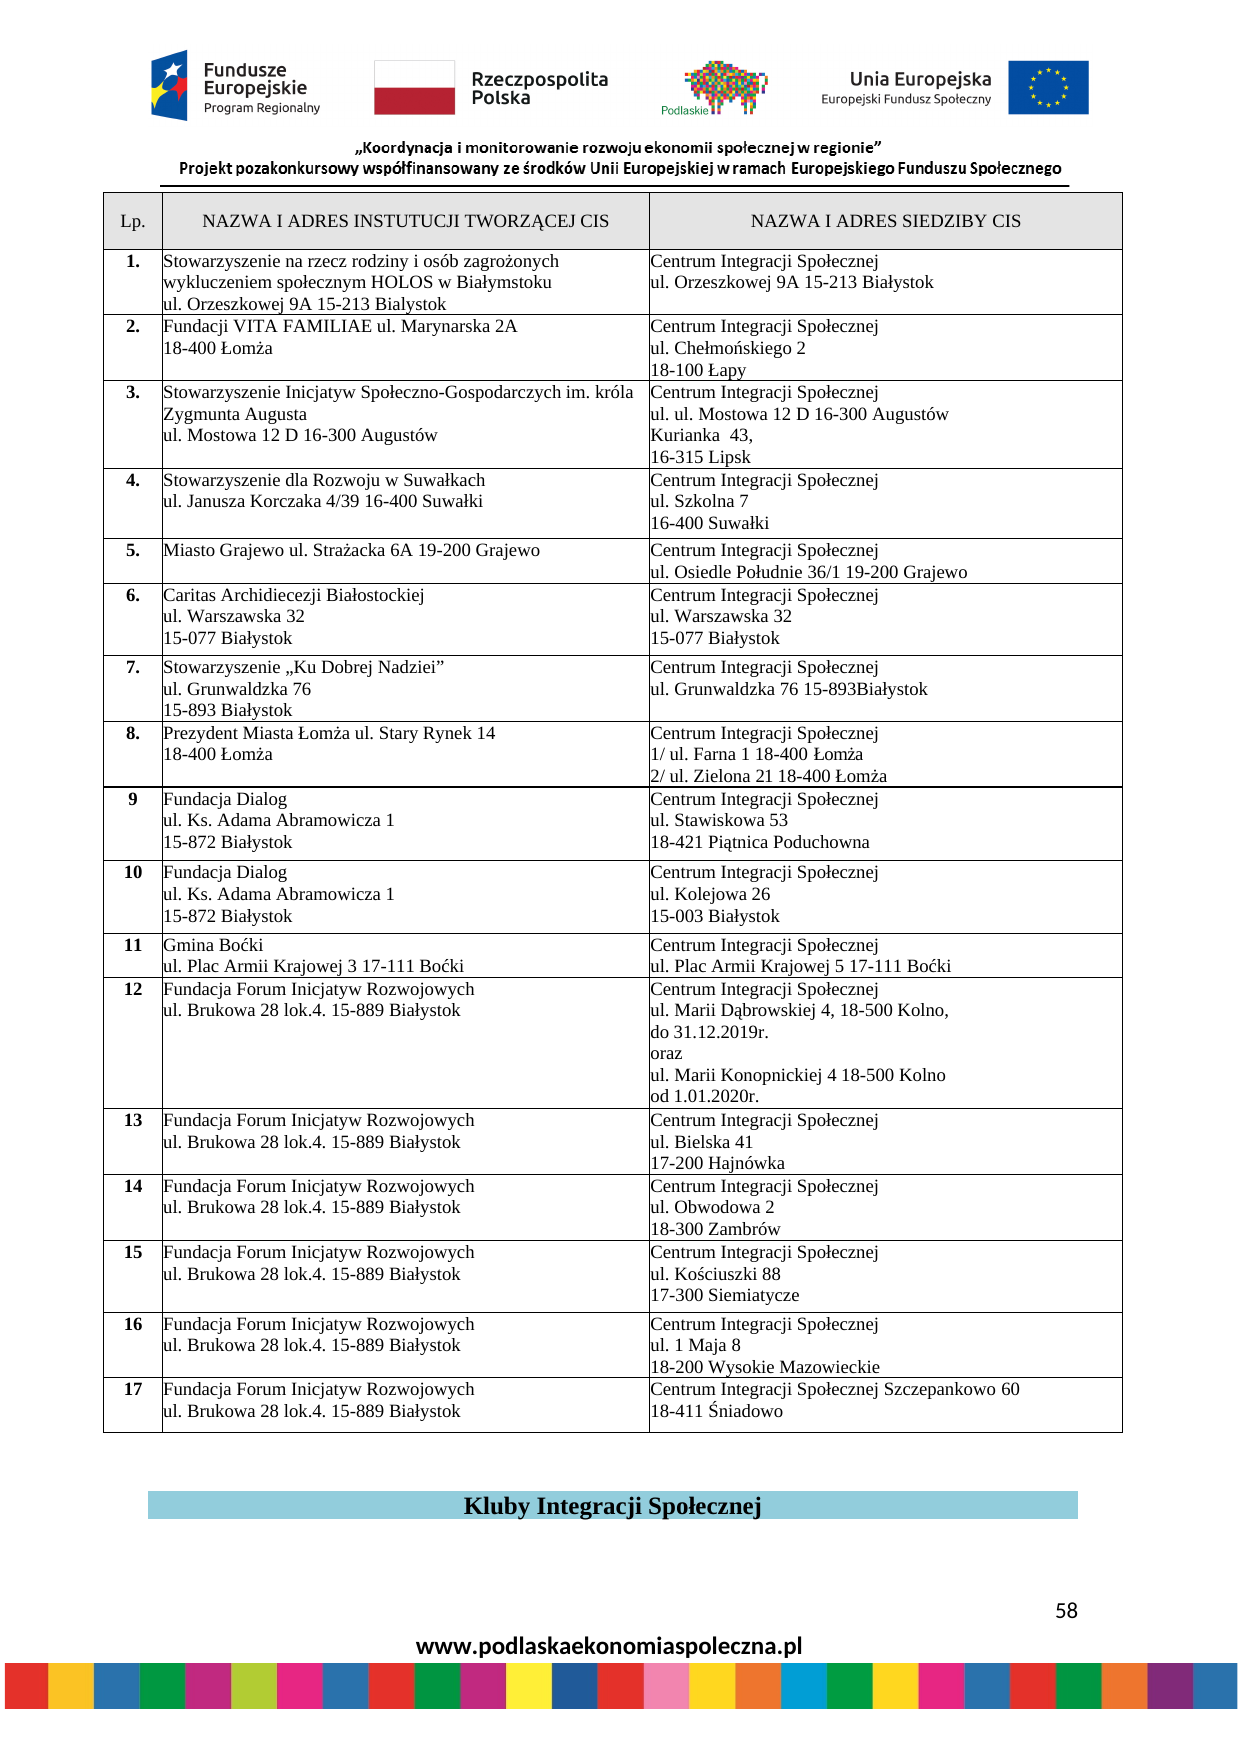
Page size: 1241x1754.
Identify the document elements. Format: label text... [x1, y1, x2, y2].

picture [4, 1663, 781, 1709]
picture [827, 1663, 1238, 1709]
table_cell 9 [104, 788, 162, 860]
table_cell 3. [104, 381, 162, 467]
table_cell 14 [104, 1175, 162, 1240]
table_cell 4. [104, 469, 162, 538]
table_cell Stowarzyszenie dla Rozwoju w Suwałkach ul. Janusza Korczaka 4/39 16-400 Suwałki [163, 469, 649, 538]
table_cell 13 [104, 1109, 162, 1174]
table_cell Fundacja Dialog ul. Ks. Adama Abramowicza 1 15-872 Białystok [163, 861, 649, 932]
table_cell 16 [104, 1313, 162, 1377]
table_cell 8. [104, 722, 162, 786]
table_cell Fundacja Forum Inicjatyw Rozwojowych ul. Brukowa 28 lok.4. 15-889 Białystok [163, 1313, 649, 1377]
table_cell Fundacja Dialog ul. Ks. Adama Abramowicza 1 15-872 Białystok [163, 788, 649, 860]
table_cell Centrum Integracji Społecznej Szczepankowo 60 18-411 Śniadowo [650, 1378, 1122, 1432]
table_header NAZWA I ADRES INSTUTUCJI TWORZĄCEJ CIS [163, 193, 649, 249]
table_cell Fundacja Forum Inicjatyw Rozwojowych ul. Brukowa 28 lok.4. 15-889 Białystok [163, 1109, 649, 1174]
table_cell Centrum Integracji Społecznej ul. Kolejowa 26 15-003 Białystok [650, 861, 1122, 932]
table_cell Stowarzyszenie „Ku Dobrej Nadziei” ul. Grunwaldzka 76 15-893 Białystok [163, 656, 649, 721]
table_cell 6. [104, 584, 162, 655]
table_cell Fundacja Forum Inicjatyw Rozwojowych ul. Brukowa 28 lok.4. 15-889 Białystok [163, 1241, 649, 1312]
table_cell Centrum Integracji Społecznej ul. ul. Mostowa 12 D 16-300 Augustów Kurianka 43, 16-315 Lipsk [650, 381, 1122, 467]
table_header Lp. [104, 193, 162, 249]
table_cell Fundacji VITA FAMILIAE ul. Marynarska 2A 18-400 Łomża [163, 315, 649, 380]
table_cell 12 [104, 978, 162, 1108]
table_cell Centrum Integracji Społecznej ul. Kościuszki 88 17-300 Siemiatycze [650, 1241, 1122, 1312]
table_cell 17 [104, 1378, 162, 1432]
table_cell 1. [104, 250, 162, 314]
table_header NAZWA I ADRES SIEDZIBY CIS [650, 193, 1122, 249]
table_cell Centrum Integracji Społecznej ul. Szkolna 7 16-400 Suwałki [650, 469, 1122, 538]
table_cell Centrum Integracji Społecznej ul. Stawiskowa 53 18-421 Piątnica Poduchowna [650, 788, 1122, 860]
table_cell Centrum Integracji Społecznej ul. 1 Maja 8 18-200 Wysokie Mazowieckie [650, 1313, 1122, 1377]
table_cell Centrum Integracji Społecznej ul. Warszawska 32 15-077 Białystok [650, 584, 1122, 655]
table_cell Fundacja Forum Inicjatyw Rozwojowych ul. Brukowa 28 lok.4. 15-889 Białystok [163, 1175, 649, 1240]
table_cell Stowarzyszenie Inicjatyw Społeczno-Gospodarczych im. króla Zygmunta Augusta ul. Mostowa 12 D 16-300 Augustów [163, 381, 649, 467]
table_cell Caritas Archidiecezji Białostockiej ul. Warszawska 32 15-077 Białystok [163, 584, 649, 655]
table_cell 10 [104, 861, 162, 932]
table_cell 15 [104, 1241, 162, 1312]
table_cell Centrum Integracji Społecznej 1/ ul. Farna 1 18-400 Łomża 2/ ul. Zielona 21 18-400 Łomża [650, 722, 1122, 786]
table_cell Stowarzyszenie na rzecz rodziny i osób zagrożonych wykluczeniem społecznym HOLOS w Białymstoku ul. Orzeszkowej 9A 15-213 Bialystok [163, 250, 649, 314]
table_cell 2. [104, 315, 162, 380]
table_cell Fundacja Forum Inicjatyw Rozwojowych ul. Brukowa 28 lok.4. 15-889 Białystok [163, 1378, 649, 1432]
table_cell Centrum Integracji Społecznej ul. Bielska 41 17-200 Hajnówka [650, 1109, 1122, 1174]
text Kluby Integracji Społecznej [148, 1491, 1078, 1519]
table_cell Centrum Integracji Społecznej ul. Plac Armii Krajowej 5 17-111 Boćki [650, 934, 1122, 977]
picture [147, 44, 1093, 188]
table_cell Centrum Integracji Społecznej ul. Orzeszkowej 9A 15-213 Białystok [650, 250, 1122, 314]
table_cell Centrum Integracji Społecznej ul. Obwodowa 2 18-300 Zambrów [650, 1175, 1122, 1240]
table_cell Centrum Integracji Społecznej ul. Chełmońskiego 2 18-100 Łapy [650, 315, 1122, 380]
table_cell Prezydent Miasta Łomża ul. Stary Rynek 14 18-400 Łomża [163, 722, 649, 786]
table_cell 5. [104, 539, 162, 582]
table_cell Gmina Boćki ul. Plac Armii Krajowej 3 17-111 Boćki [163, 934, 649, 977]
table_cell Centrum Integracji Społecznej ul. Marii Dąbrowskiej 4, 18-500 Kolno, do 31.12.2019r. oraz ul. Marii Konopnickiej 4 18-500 Kolno od 1.01.2020r. [650, 978, 1122, 1108]
table_cell 7. [104, 656, 162, 721]
table_cell Centrum Integracji Społecznej ul. Grunwaldzka 76 15-893Białystok [650, 656, 1122, 721]
table_cell Miasto Grajewo ul. Strażacka 6A 19-200 Grajewo [163, 539, 649, 582]
table_cell 11 [104, 934, 162, 977]
table_cell Centrum Integracji Społecznej ul. Osiedle Południe 36/1 19-200 Grajewo [650, 539, 1122, 582]
table_cell Fundacja Forum Inicjatyw Rozwojowych ul. Brukowa 28 lok.4. 15-889 Białystok [163, 978, 649, 1108]
